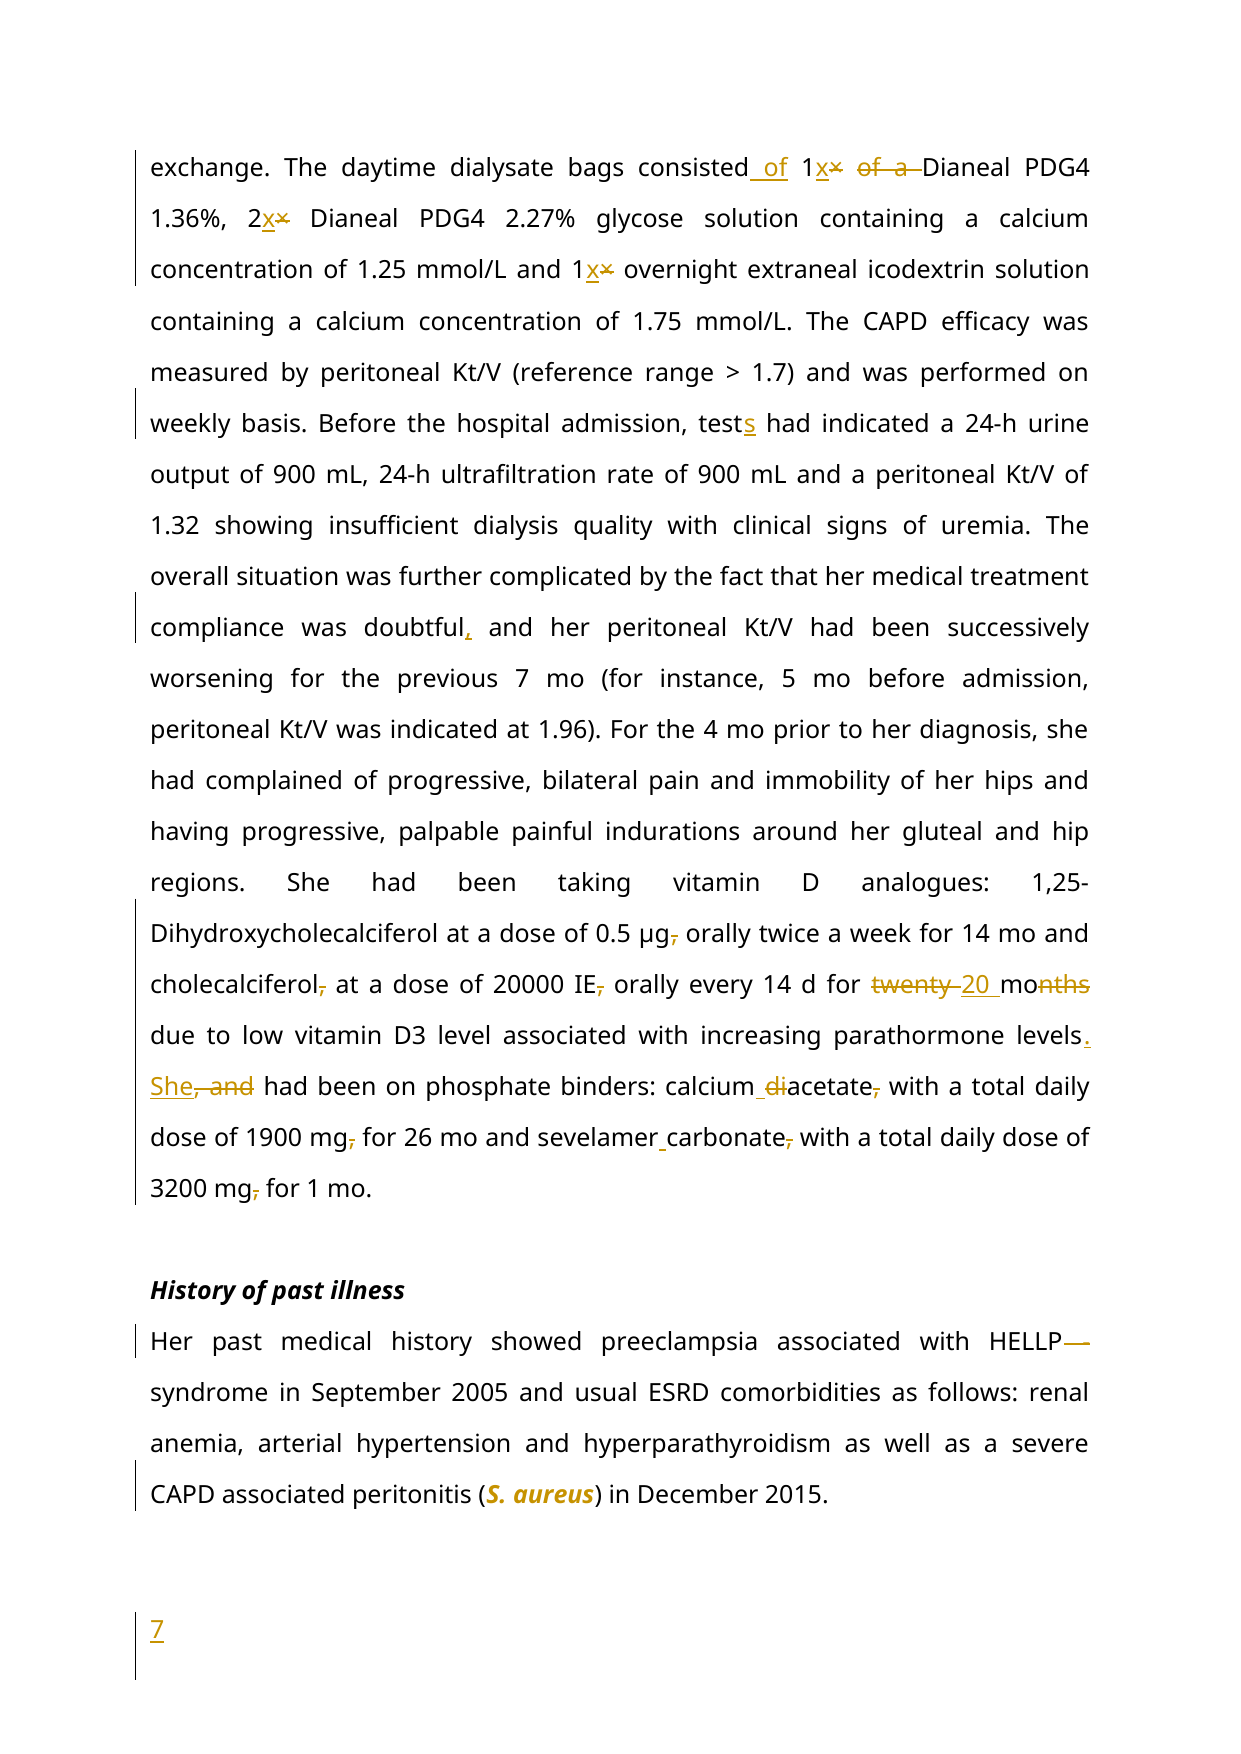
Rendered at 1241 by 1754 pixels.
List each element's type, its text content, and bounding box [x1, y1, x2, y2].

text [150, 150, 1090, 1205]
text History of past illness [150, 1273, 1090, 1307]
text Her past medical history showed preeclampsia associated with HELLP syndrome in September 2005 and usual ESRD comorbidities as follows: renal anemia, arterial hypertension and hyperparathyroidism as well as a severe CAPD associated peritonitis (S. aureus) in December 2015. [150, 1324, 1090, 1511]
